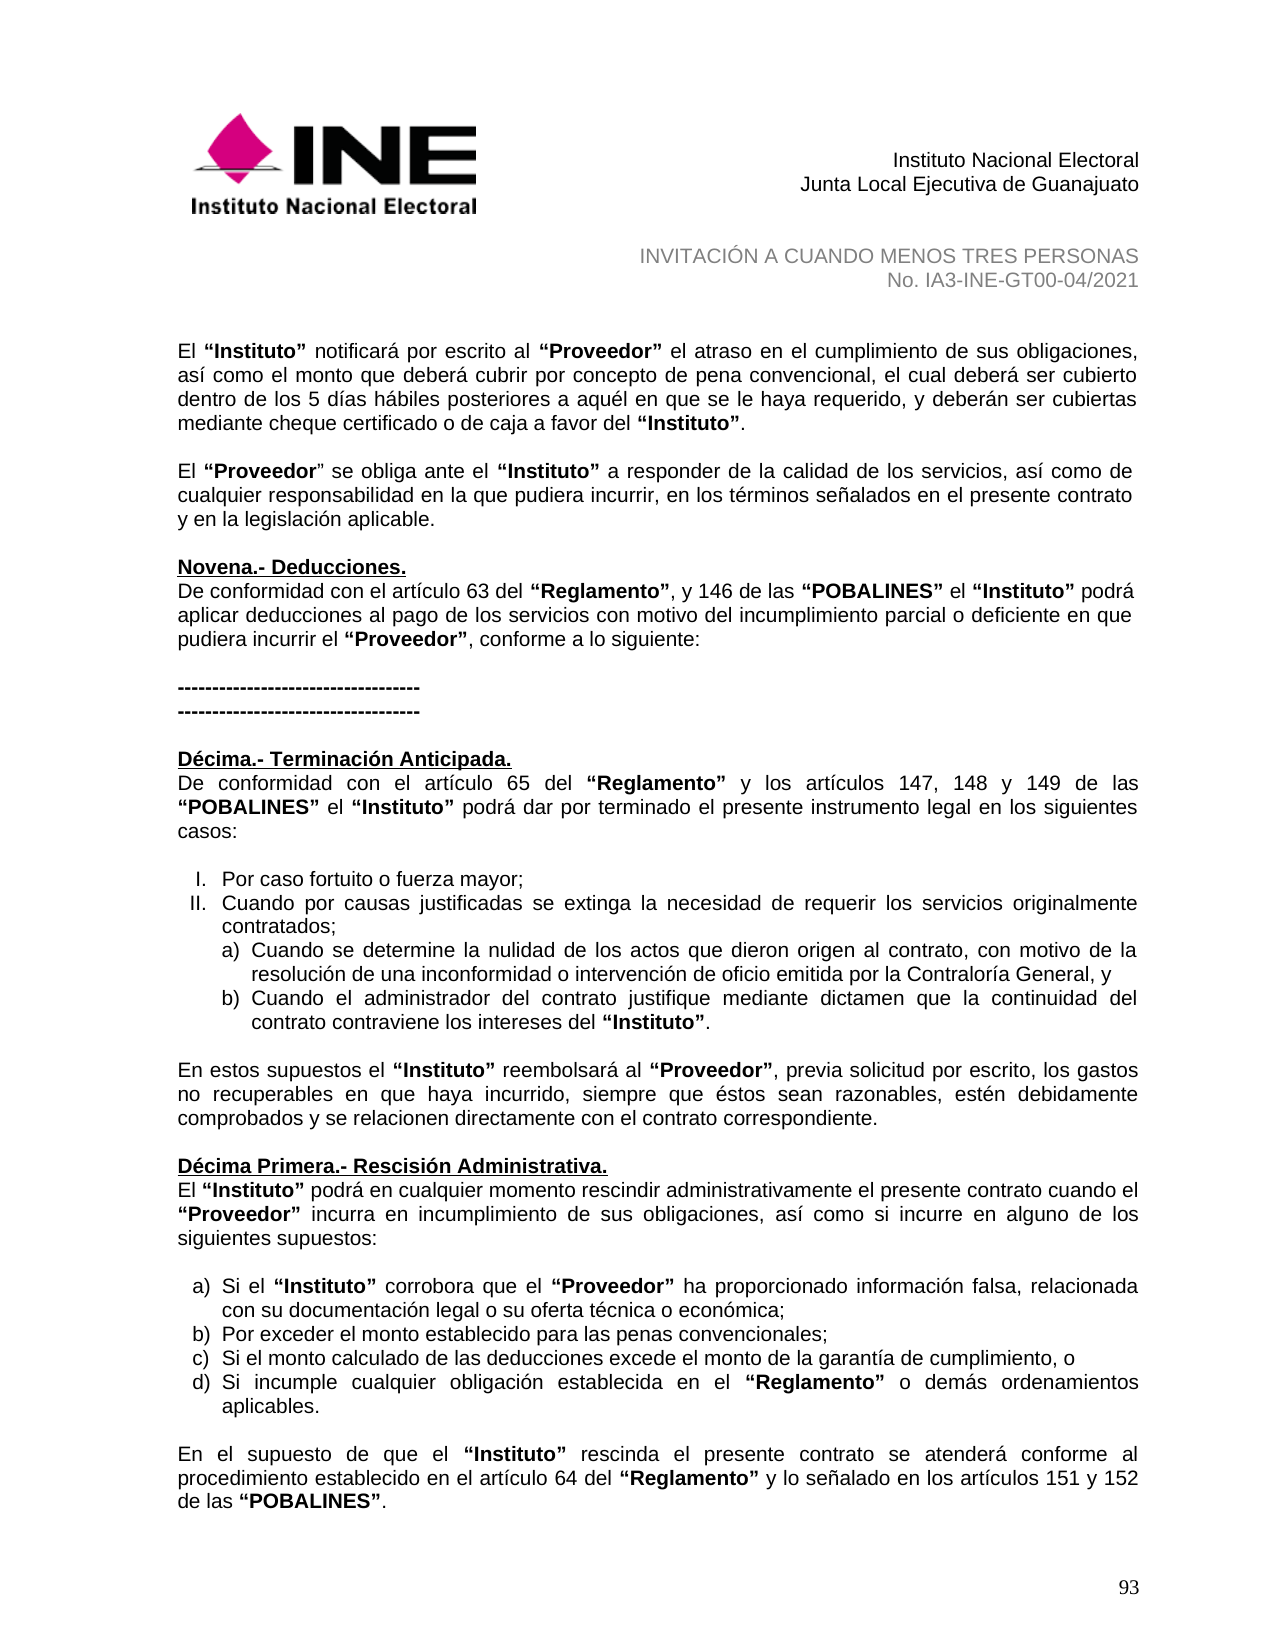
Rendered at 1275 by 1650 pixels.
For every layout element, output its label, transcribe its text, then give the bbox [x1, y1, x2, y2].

list Por exceder el monto establecido para las penas convencionales; [192, 1322, 1139, 1346]
text De conformidad con el artículo 65 del “Reglamento” y los artículos 147, 148 y 149 de las “POBALINES” el “Instituto” podrá dar por terminado el presente instrumento legal en los siguientes casos: [177, 771, 1139, 842]
text El “Proveedor” se obliga ante el “Instituto” a responder de la calidad de los servicios, así como de cualquier responsabilidad en la que pudiera incurrir, en los términos señalados en el presente contrato y en la legislación aplicable. [177, 459, 1134, 531]
text Décima Primera.- Rescisión Administrativa. [177, 1154, 1139, 1178]
text ----------------------------------- [177, 675, 1134, 699]
text En estos supuestos el “Instituto” reembolsará al “Proveedor”, previa solicitud por escrito, los gastos no recuperables en que haya incurrido, siempre que éstos sean razonables, estén debidamente comprobados y se relacionen directamente con el contrato correspondiente. [177, 1058, 1139, 1130]
text En el supuesto de que el “Instituto” rescinda el presente contrato se atenderá conforme al procedimiento establecido en el artículo 64 del “Reglamento” y lo señalado en los artículos 151 y 152 de las “POBALINES”. [177, 1441, 1139, 1513]
text Décima.- Terminación Anticipada. [177, 747, 1139, 771]
list Cuando se determine la nulidad de los actos que dieron origen al contrato, con motivo de la resolución de una inconformidad o intervención de oficio emitida por la Contraloría General, y [221, 938, 1139, 986]
text Novena.- Deducciones. [177, 555, 1139, 579]
list Cuando por causas justificadas se extinga la necesidad de requerir los servicios originalmente contratados; [207, 890, 1139, 938]
picture [192, 113, 476, 214]
list Si el “Instituto” corrobora que el “Proveedor” ha proporcionado información falsa, relacionada con su documentación legal o su oferta técnica o económica; [192, 1274, 1139, 1322]
list Si incumple cualquier obligación establecida en el “Reglamento” o demás ordenamientos aplicables. [192, 1369, 1139, 1417]
text El “Instituto” notificará por escrito al “Proveedor” el atraso en el cumplimiento de sus obligaciones, así como el monto que deberá cubrir por concepto de pena convencional, el cual deberá ser cubierto dentro de los 5 días hábiles posteriores a aquél en que se le haya requerido, y deberán ser cubiertas mediante cheque certificado o de caja a favor del “Instituto”. [177, 339, 1139, 435]
text ----------------------------------- [177, 699, 1134, 723]
list Si el monto calculado de las deducciones excede el monto de la garantía de cumplimiento, o [192, 1346, 1139, 1369]
text De conformidad con el artículo 63 del “Reglamento”, y 146 de las “POBALINES” el “Instituto” podrá aplicar deducciones al pago de los servicios con motivo del incumplimiento parcial o deficiente en que pudiera incurrir el “Proveedor”, conforme a lo siguiente: [177, 579, 1134, 651]
list Por caso fortuito o fuerza mayor; [207, 866, 1139, 890]
text El “Instituto” podrá en cualquier momento rescindir administrativamente el presente contrato cuando el “Proveedor” incurra en incumplimiento de sus obligaciones, así como si incurre en alguno de los siguientes supuestos: [177, 1178, 1139, 1250]
list Cuando el administrador del contrato justifique mediante dictamen que la continuidad del contrato contraviene los intereses del “Instituto”. [221, 986, 1139, 1034]
